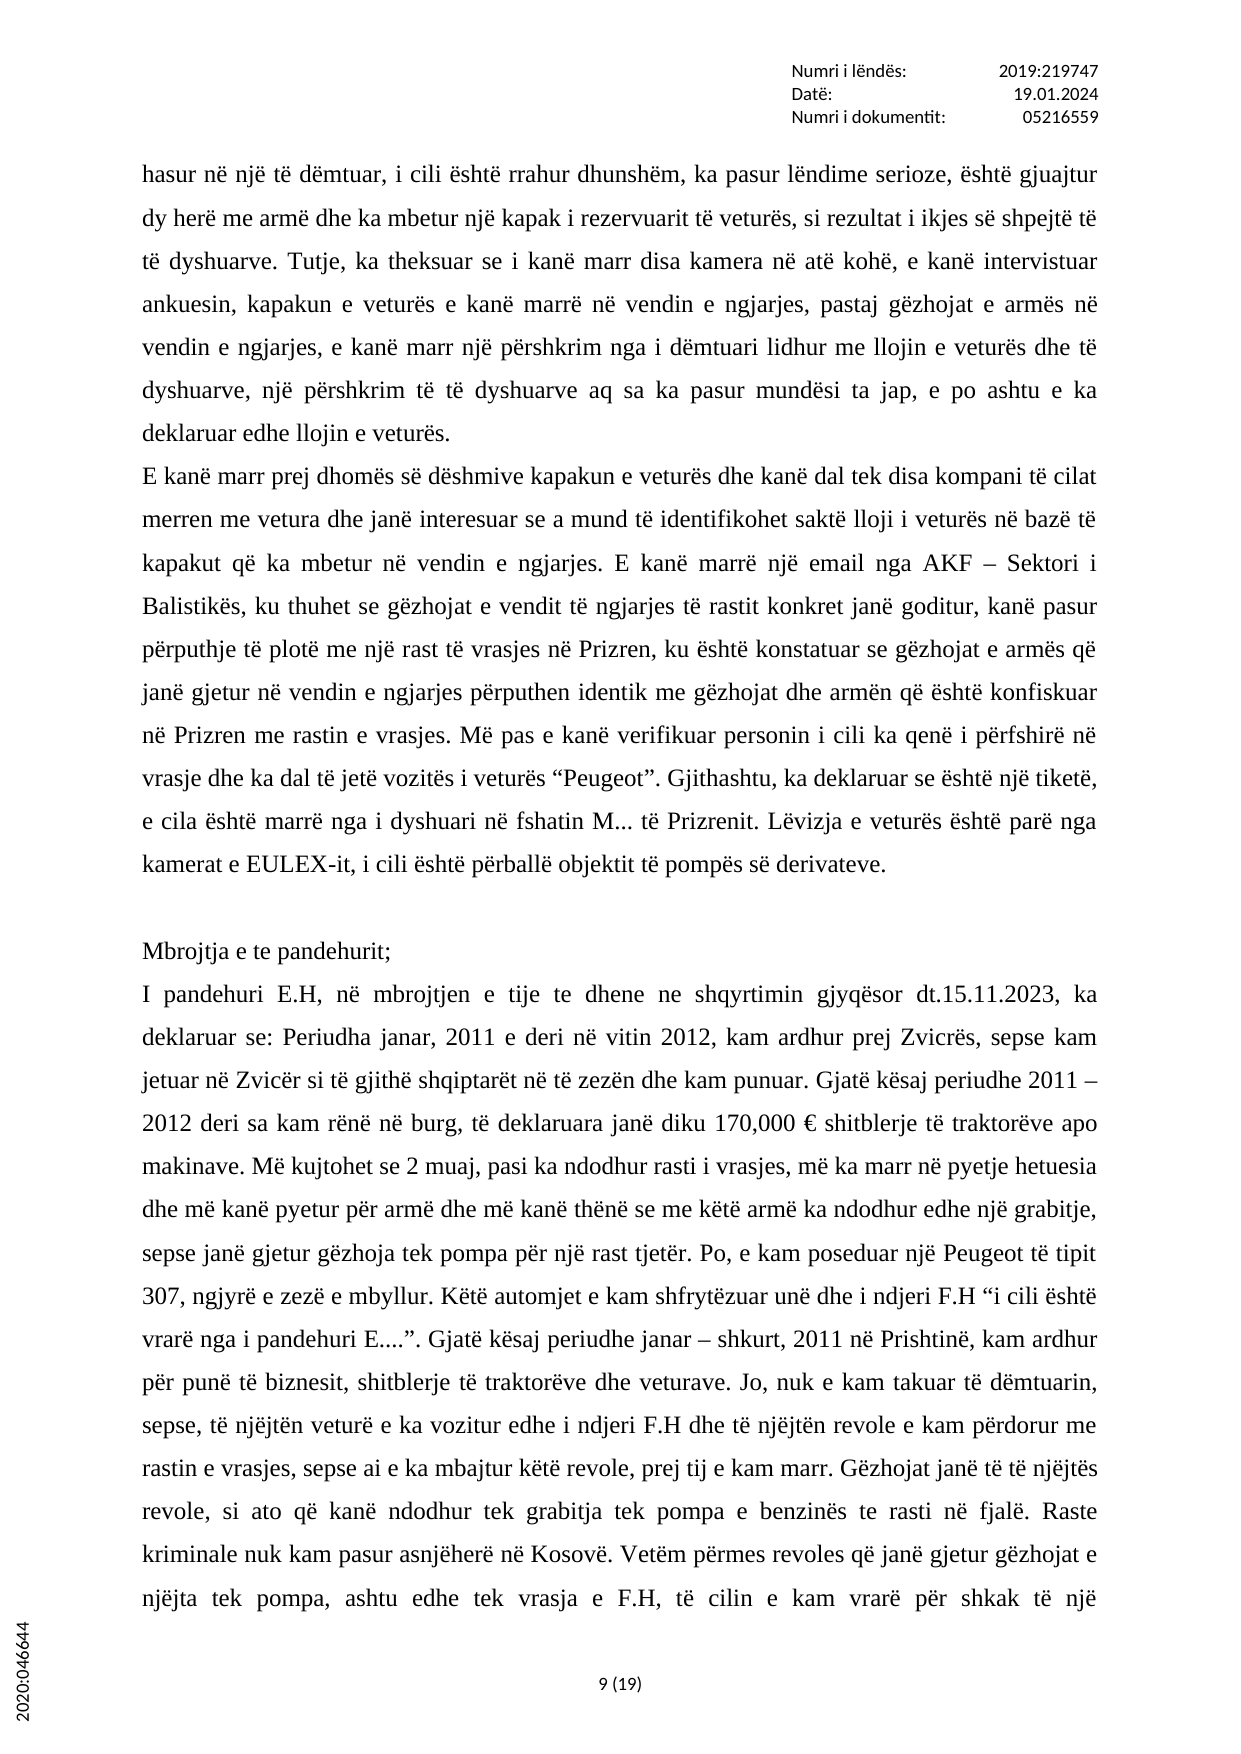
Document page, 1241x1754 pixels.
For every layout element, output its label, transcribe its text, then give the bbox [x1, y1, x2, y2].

text Mbrojtja e te pandehurit; [142, 936, 1098, 964]
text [142, 159, 1098, 447]
text E kanë marr prej dhomës së dëshmive kapakun e veturës dhe kanë dal tek disa kompani të cilat merren me vetura dhe janë interesuar se a mund të identifikohet saktë lloji i veturës në bazë të kapakut që ka mbetur në vendin e ngjarjes. E kanë marrë një email nga AKF – Sektori i Balistikës, ku thuhet se gëzhojat e vendit të ngjarjes të rastit konkret janë goditur, kanë pasur përputhje të plotë me një rast të vrasjes në Prizren, ku është konstatuar se gëzhojat e armës që janë gjetur në vendin e ngjarjes përputhen identik me gëzhojat dhe armën që është konfiskuar në Prizren me rastin e vrasjes. Më pas e kanë verifikuar personin i cili ka qenë i përfshirë në vrasje dhe ka dal të jetë vozitës i veturës “Peugeot”. Gjithashtu, ka deklaruar se është një tiketë, e cila është marrë nga i dyshuari në fshatin M... të Prizrenit. Lëvizja e veturës është parë nga kamerat e EULEX-it, i cili është përballë objektit të pompës së derivateve. [142, 461, 1098, 878]
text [142, 979, 1098, 1611]
